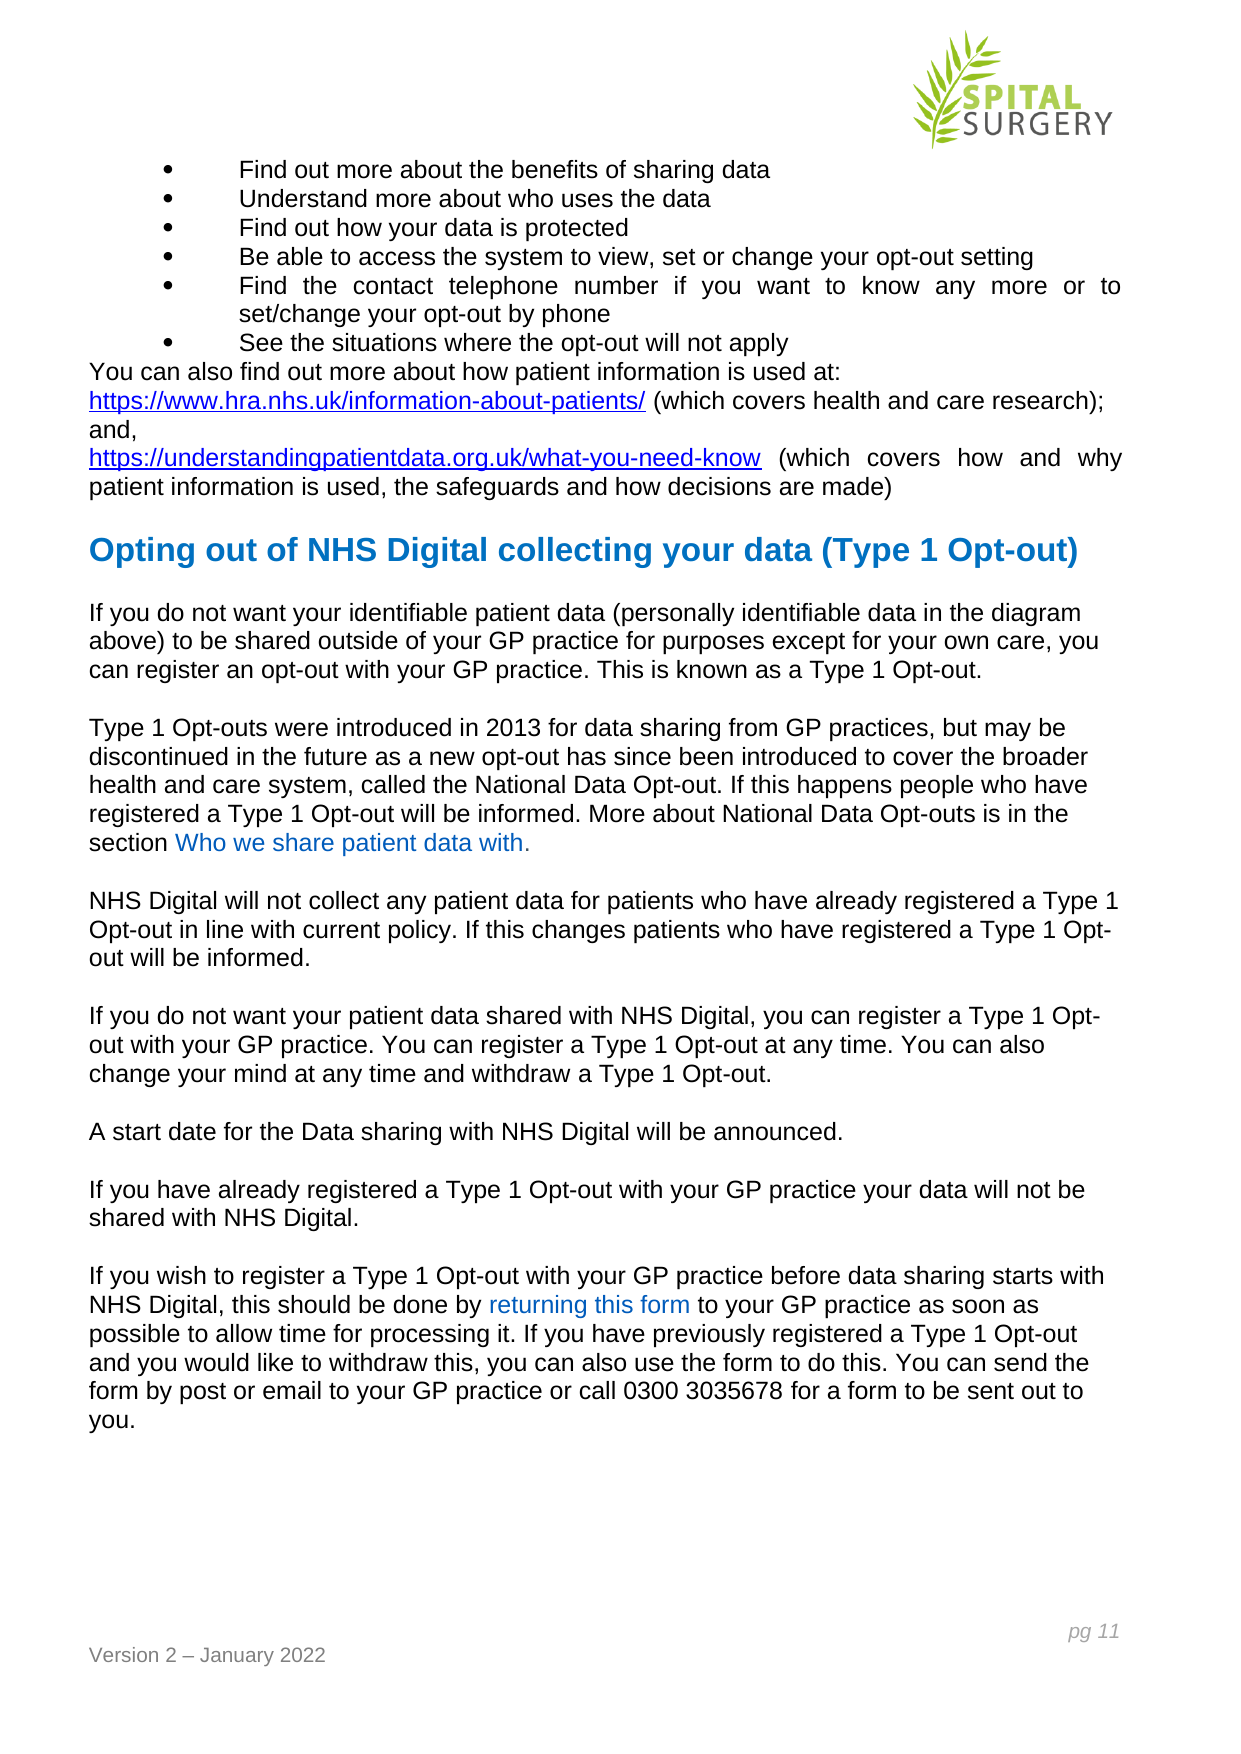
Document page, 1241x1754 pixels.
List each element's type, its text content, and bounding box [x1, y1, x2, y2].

text and, [89, 414, 1123, 443]
text If you do not want your patient data shared with NHS Digital, you can register a Type 1 Opt-out with your GP practice. You can register a Type 1 Opt-out at any time. You can also change your mind at any time and withdraw a Type 1 Opt-out. [89, 1001, 1123, 1088]
text If you have already registered a Type 1 Opt-out with your GP practice your data will not be shared with NHS Digital. [89, 1175, 1123, 1232]
list Find the contact telephone number if you want to know any more or to set/change your opt-out by phone [164, 271, 1123, 328]
text https://understandingpatientdata.org.uk/what-you-need-know (which covers how and why patient information is used, the safeguards and how decisions are made) [89, 443, 1123, 501]
text If you do not want your identifiable patient data (personally identifiable data in the diagram above) to be shared outside of your GP practice for purposes except for your own care, you can register an opt-out with your GP practice. This is known as a Type 1 Opt-out. [89, 598, 1123, 684]
list See the situations where the opt-out will not apply [164, 328, 1123, 357]
list Understand more about who uses the data [164, 184, 1123, 213]
text Type 1 Opt-outs were introduced in 2013 for data sharing from GP practices, but may be discontinued in the future as a new opt-out has since been introduced to cover the broader health and care system, called the National Data Opt-out. If this happens people who have registered a Type 1 Opt-out will be informed. More about National Data Opt-outs is in the section Who we share patient data with. [89, 713, 1123, 857]
text Opting out of NHS Digital collecting your data (Type 1 Opt-out) [89, 530, 1123, 568]
list Be able to access the system to view, set or change your opt-out setting [164, 242, 1123, 271]
list Find out more about the benefits of sharing data [164, 155, 1123, 184]
text NHS Digital will not collect any patient data for patients who have already registered a Type 1 Opt-out in line with current policy. If this changes patients who have registered a Type 1 Opt-out will be informed. [89, 886, 1123, 972]
text If you wish to register a Type 1 Opt-out with your GP practice before data sharing starts with NHS Digital, this should be done by returning this form to your GP practice as soon as possible to allow time for processing it. If you have previously registered a Type 1 Opt-out and you would like to withdraw this, you can also use the form to do this. You can send the form by post or email to your GP practice or call 0300 3035678 for a form to be sent out to you. [89, 1261, 1123, 1434]
list Find out how your data is protected [164, 213, 1123, 242]
text You can also find out more about how patient information is used at: [89, 357, 1123, 386]
picture [899, 14, 1123, 156]
text https://www.hra.nhs.uk/information-about-patients/ (which covers health and care research); [89, 386, 1123, 414]
text A start date for the Data sharing with NHS Digital will be announced. [89, 1117, 1123, 1146]
